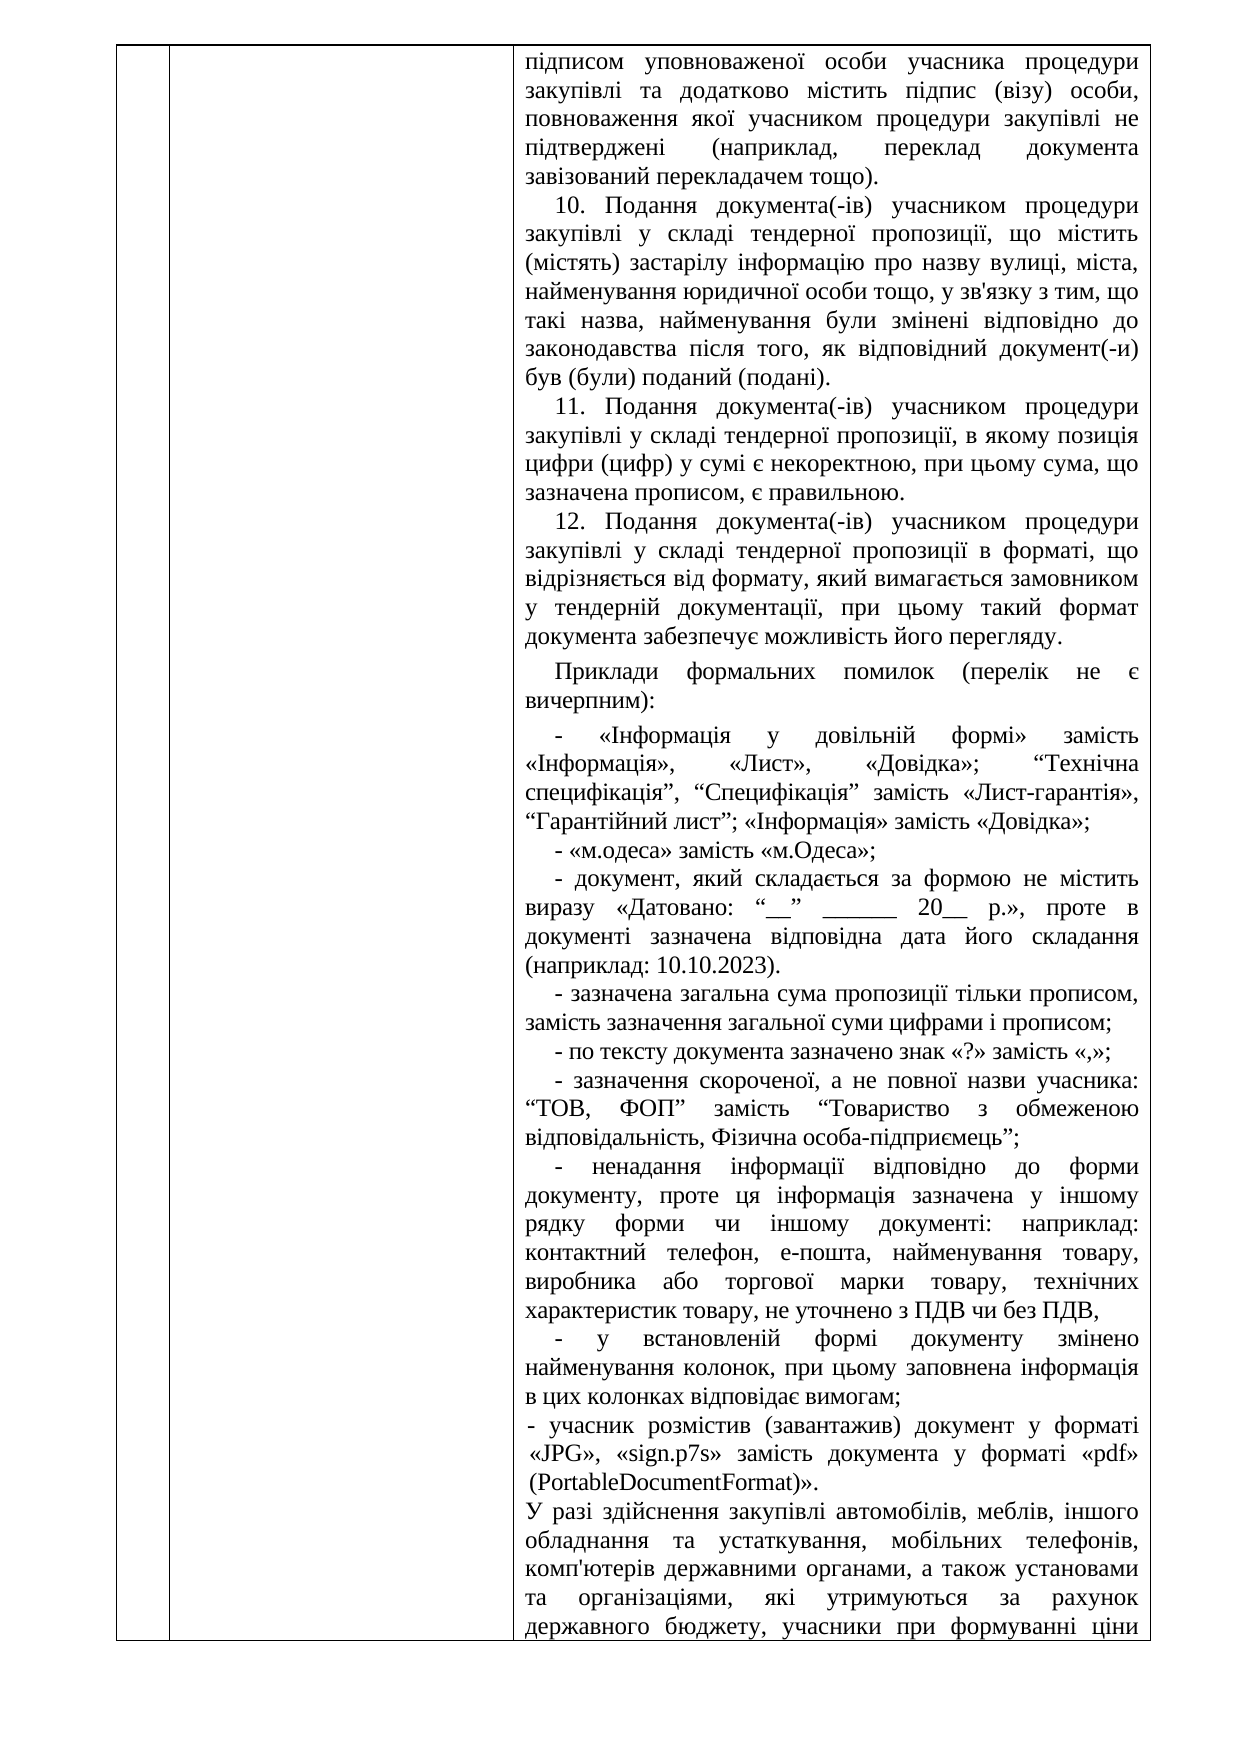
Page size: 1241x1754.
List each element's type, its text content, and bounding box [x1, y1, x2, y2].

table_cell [170, 46, 513, 1640]
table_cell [514, 46, 1150, 1640]
table_cell 1 [117, 46, 169, 1640]
